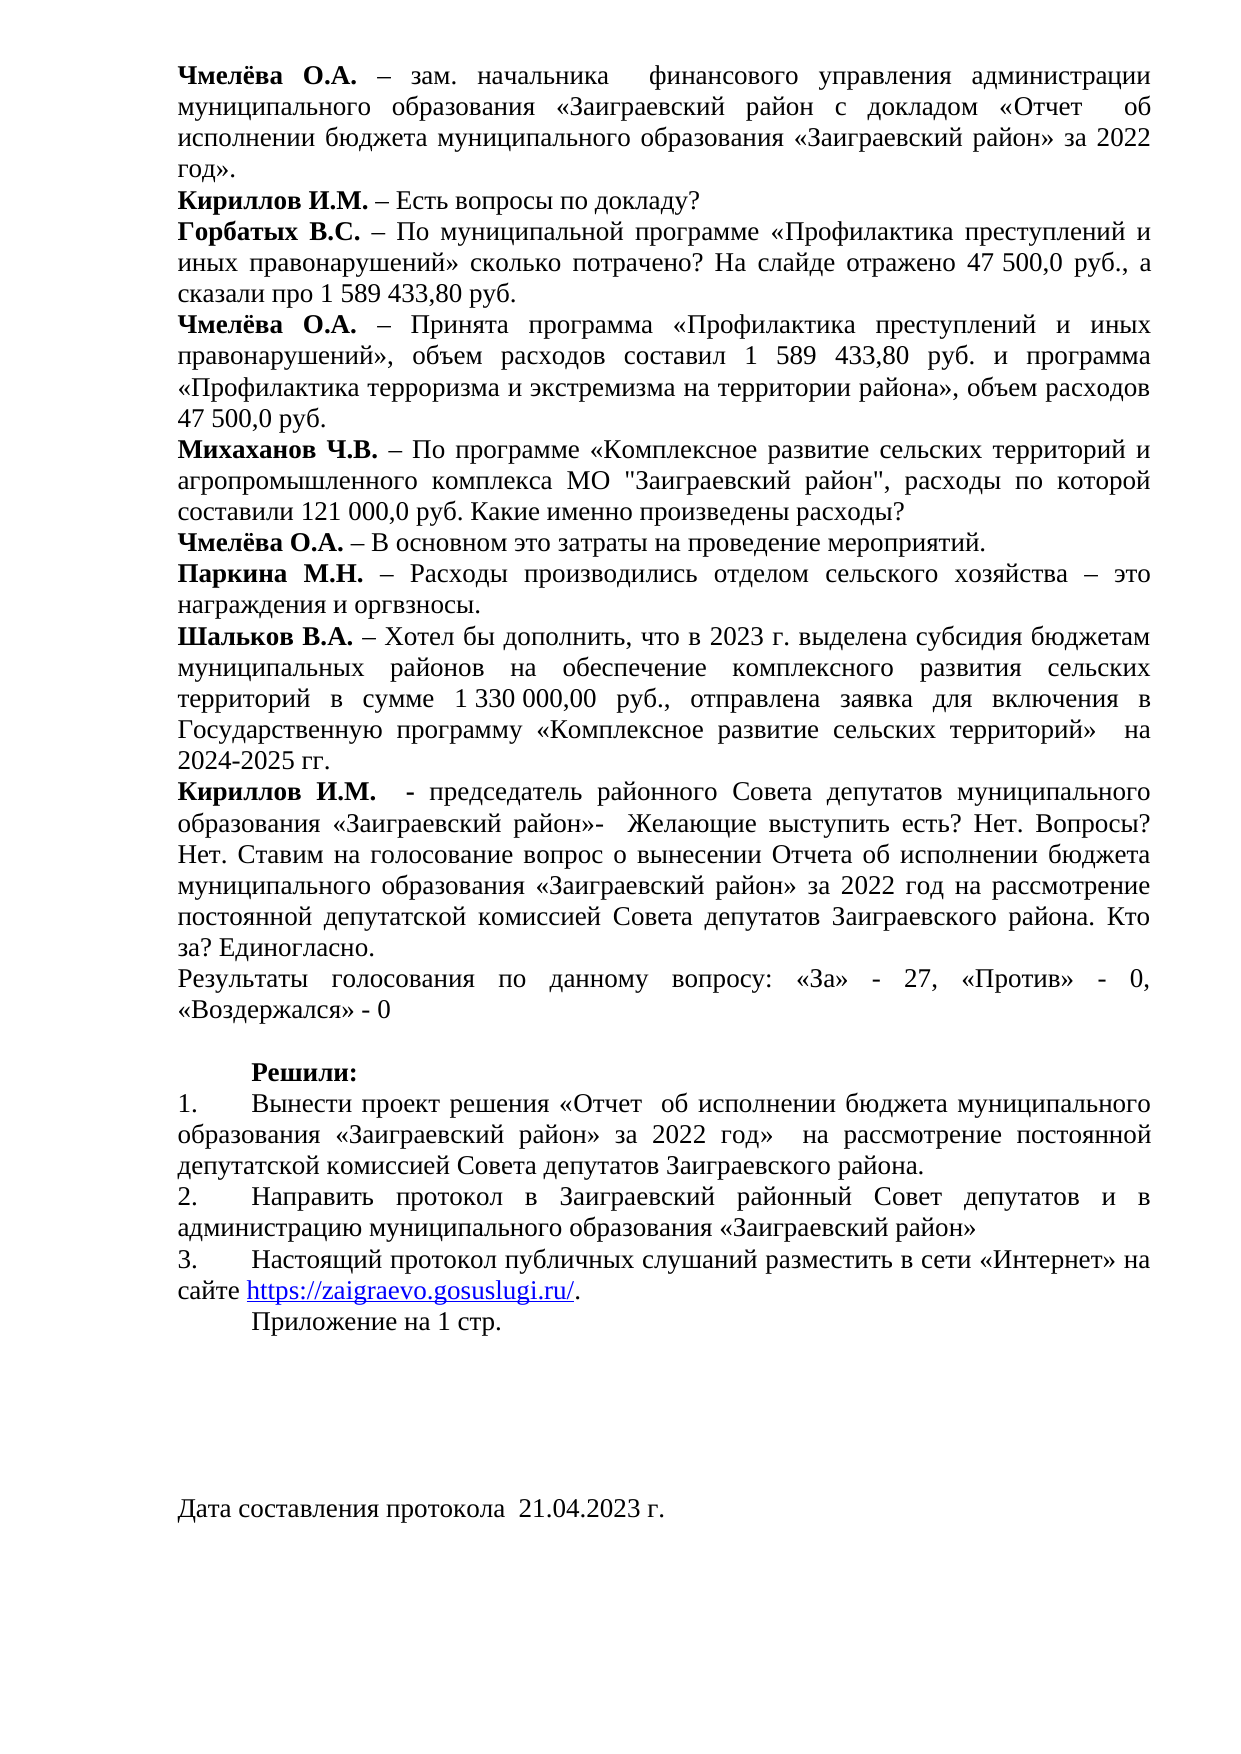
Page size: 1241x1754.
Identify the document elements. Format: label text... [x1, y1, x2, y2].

text Дата составления протокола 21.04.2023 г. [177, 1492, 1152, 1523]
text Чмелёва О.А. – зам. начальника финансового управления администрации муниципального образования «Заиграевский район с докладом «Отчет об исполнении бюджета муниципального образования «Заиграевский район» за 2022 год». [177, 59, 1152, 184]
text Чмелёва О.А. – Принята программа «Профилактика преступлений и иных правонарушений», объем расходов составил 1 589 433,80 руб. и программа «Профилактика терроризма и экстремизма на территории района», объем расходов 47 500,0 руб. [177, 308, 1152, 433]
text Паркина М.Н. – Расходы производились отделом сельского хозяйства – это награждения и оргвзносы. [177, 557, 1152, 620]
list Направить протокол в Заиграевский районный Совет депутатов и в администрацию муниципального образования «Заиграевский район» [177, 1180, 1152, 1243]
text Кириллов И.М. – Есть вопросы по докладу? [177, 184, 1152, 215]
text Горбатых В.С. – По муниципальной программе «Профилактика преступлений и иных правонарушений» сколько потрачено? На слайде отражено 47 500,0 руб., а сказали про 1 589 433,80 руб. [177, 215, 1152, 308]
text Результаты голосования по данному вопросу: «За» - 27, «Против» - 0, «Воздержался» - 0 [177, 962, 1152, 1025]
text Решили: [177, 1056, 1152, 1087]
text Шальков В.А. – Хотел бы дополнить, что в 2023 г. выделена субсидия бюджетам муниципальных районов на обеспечение комплексного развития сельских территорий в сумме 1 330 000,00 руб., отправлена заявка для включения в Государственную программу «Комплексное развитие сельских территорий» на 2024-2025 гг. [177, 620, 1152, 776]
text Михаханов Ч.В. – По программе «Комплексное развитие сельских территорий и агропромышленного комплекса МО "Заиграевский район", расходы по которой составили 121 000,0 руб. Какие именно произведены расходы? [177, 433, 1152, 526]
text Приложение на 1 стр. [177, 1305, 1152, 1336]
list Вынести проект решения «Отчет об исполнении бюджета муниципального образования «Заиграевский район» за 2022 год» на рассмотрение постоянной депутатской комиссией Совета депутатов Заиграевского района. [177, 1087, 1152, 1180]
text Кириллов И.М. - председатель районного Совета депутатов муниципального образования «Заиграевский район»- Желающие выступить есть? Нет. Вопросы? Нет. Ставим на голосование вопрос о вынесении Отчета об исполнении бюджета муниципального образования «Заиграевский район» за 2022 год на рассмотрение постоянной депутатской комиссией Совета депутатов Заиграевского района. Кто за? Единогласно. [177, 776, 1152, 962]
text Чмелёва О.А. – В основном это затраты на проведение мероприятий. [177, 526, 1152, 557]
list Настоящий протокол публичных слушаний разместить в сети «Интернет» на сайте https://zaigraevo.gosuslugi.ru/. [177, 1243, 1152, 1305]
